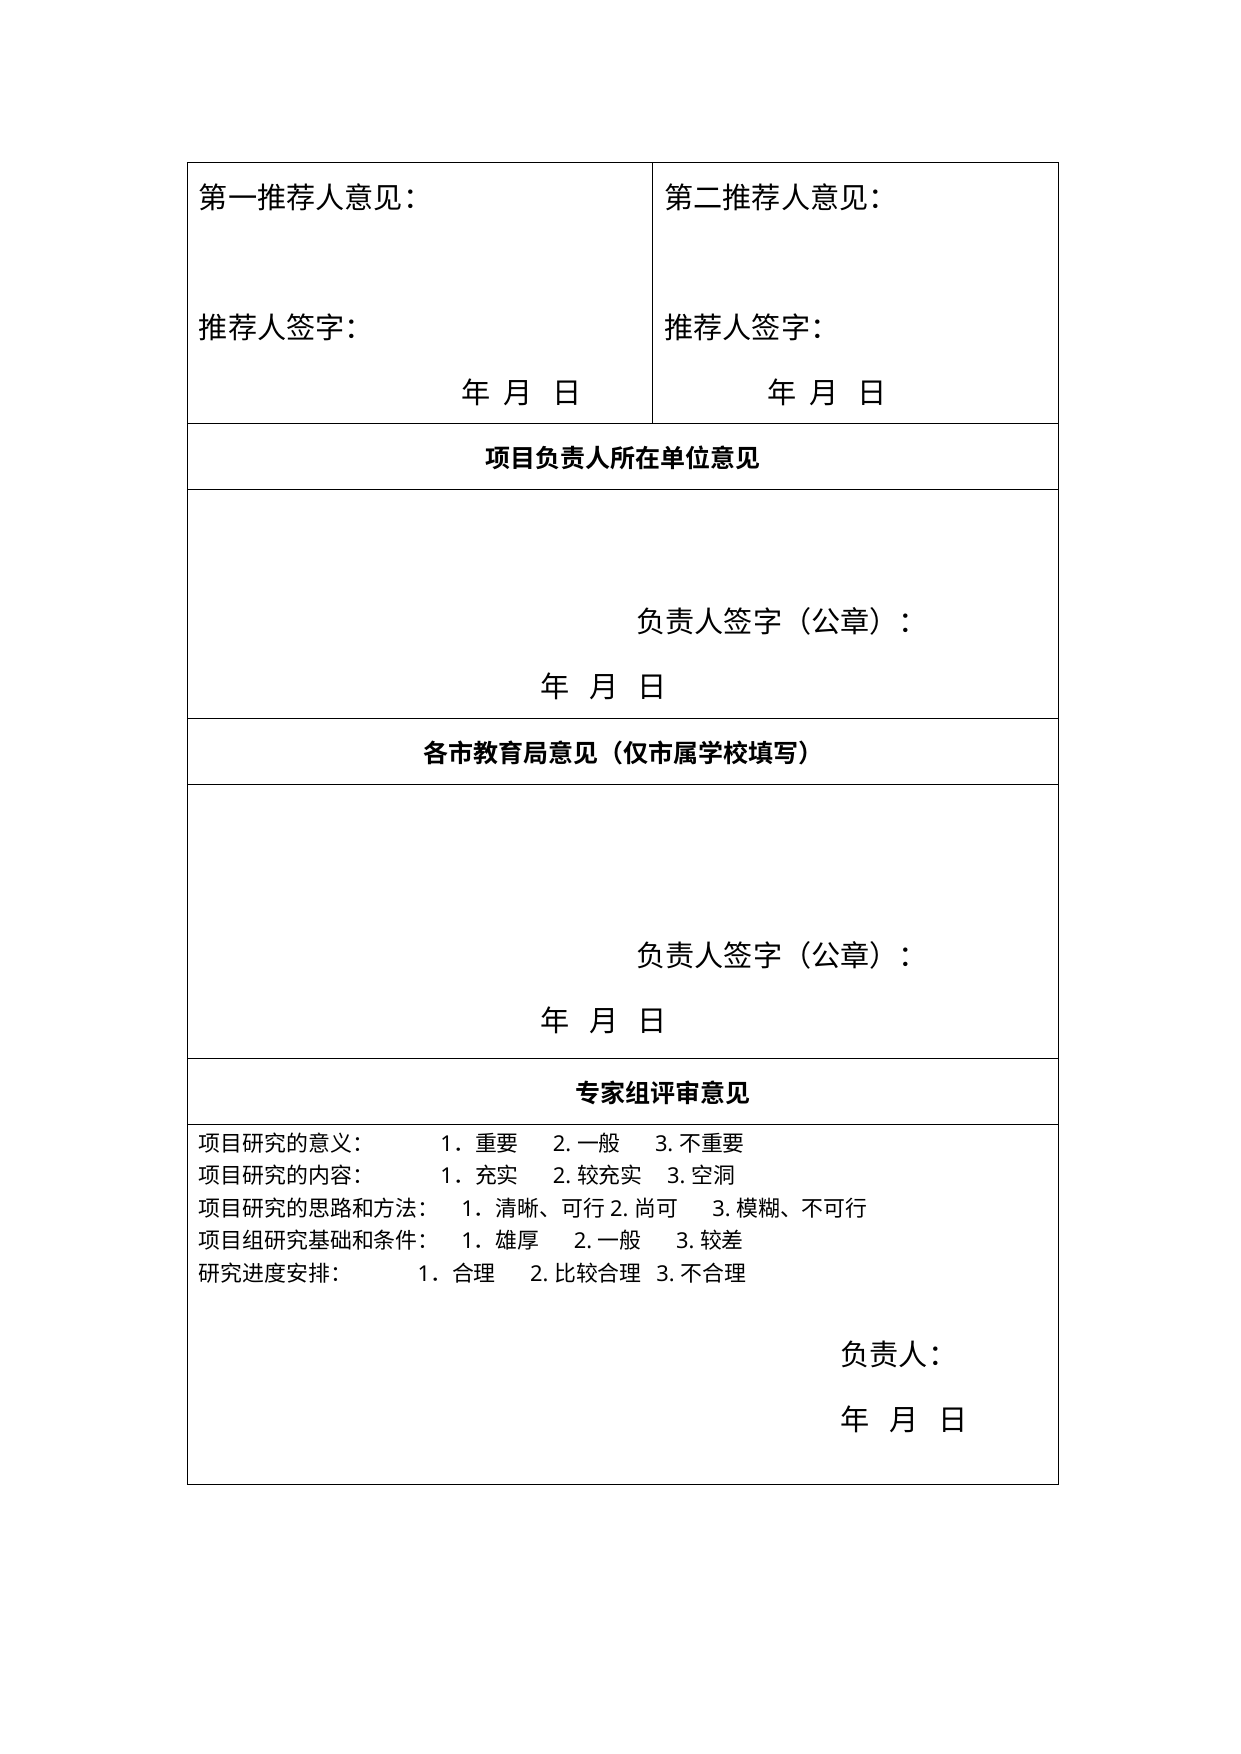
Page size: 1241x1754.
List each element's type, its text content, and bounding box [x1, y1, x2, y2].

table_cell 负责人签字（公章）： 年 月 日 [188, 490, 1058, 718]
table_cell 专家组评审意见 [188, 1059, 1058, 1124]
table_cell 第一推荐人意见： 推荐人签字： 年 月 日 [188, 163, 652, 423]
table_cell 项目负责人所在单位意见 [188, 424, 1058, 489]
table_cell 第二推荐人意见： 推荐人签字： 年 月 日 [653, 163, 1058, 423]
table_cell 项目研究的意义： 1．重要 2. 一般 3. 不重要 项目研究的内容： 1．充实 2. 较充实 3. 空洞 项目研究的思路和方法： 1．清晰、可行 2. 尚可 3. 模糊、不可行 项目组研究基础和条件： 1．雄厚 2. 一般 3. 较差 研究进度安排： 1．合理 2. 比较合理 3. 不合理 负责人： 年 月 日 [188, 1125, 1058, 1484]
table_cell 各市教育局意见（仅市属学校填写） [188, 719, 1058, 784]
table_cell 负责人签字（公章）： 年 月 日 [188, 785, 1058, 1058]
